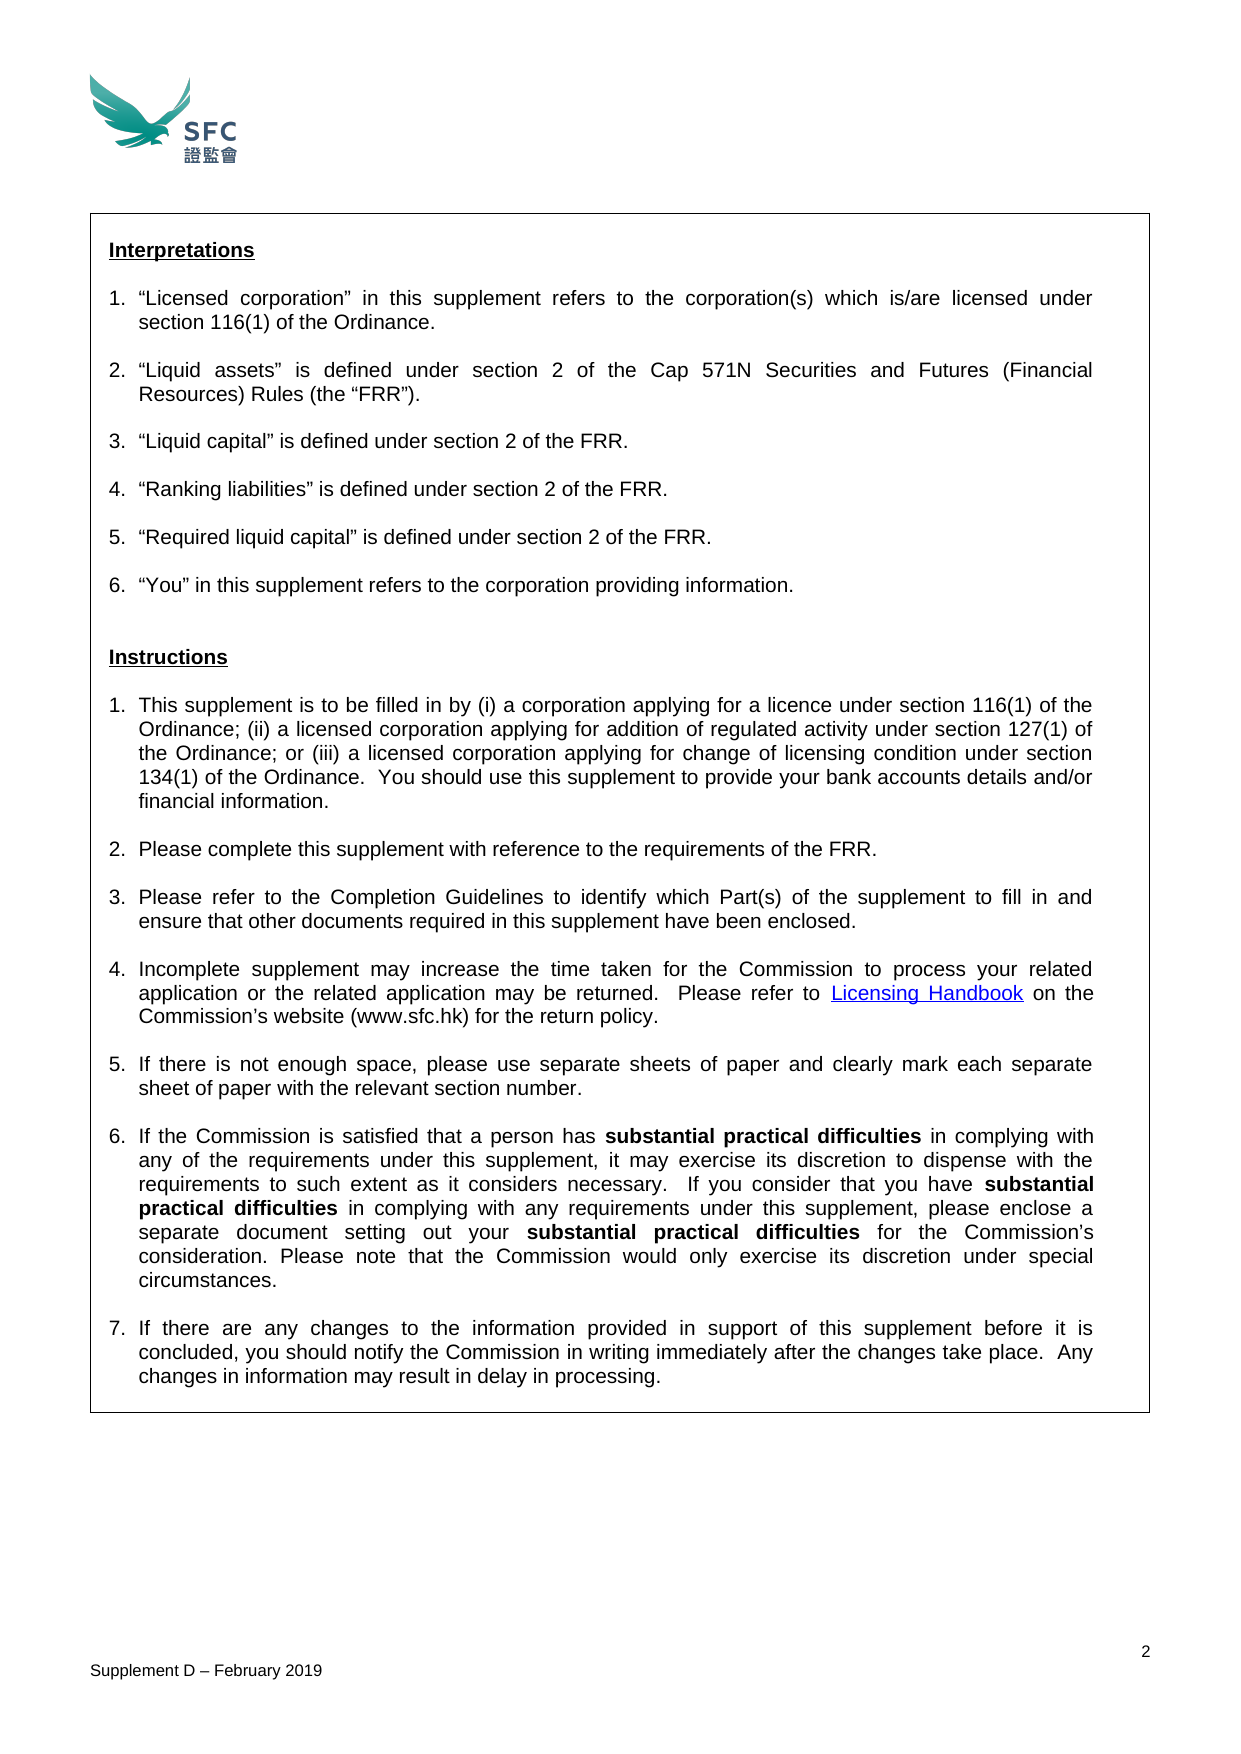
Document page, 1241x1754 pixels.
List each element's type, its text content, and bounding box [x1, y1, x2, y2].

table_header Interpretations “Licensed corporation” in this supplement refers to the corporation(s) which is/are licensed under section 116(1) of the Ordinance. “Liquid assets” is defined under section 2 of the Cap 571N Securities and Futures (Financial Resources) Rules (the “FRR”). “Liquid capital” is defined under section 2 of the FRR. “Ranking liabilities” is defined under section 2 of the FRR. “Required liquid capital” is defined under section 2 of the FRR. “You” in this supplement refers to the corporation providing information. Instructions This supplement is to be filled in by (i) a corporation applying for a licence under section 116(1) of the Ordinance; (ii) a licensed corporation applying for addition of regulated activity under section 127(1) of the Ordinance; or (iii) a licensed corporation applying for change of licensing condition under section 134(1) of the Ordinance. You should use this supplement to provide your bank accounts details and/or financial information. Please complete this supplement with reference to the requirements of the FRR. Please refer to the Completion Guidelines to identify which Part(s) of the supplement to fill in and ensure that other documents required in this supplement have been enclosed. Incomplete supplement may increase the time taken for the Commission to process your related application or the related application may be returned. Please refer to Licensing Handbook on the Commission’s website (www.sfc.hk) for the return policy. If there is not enough space, please use separate sheets of paper and clearly mark each separate sheet of paper with the relevant section number. If the Commission is satisfied that a person has substantial practical difficulties in complying with any of the requirements under this supplement, it may exercise its discretion to dispense with the requirements to such extent as it considers necessary. If you consider that you have substantial practical difficulties in complying with any requirements under this supplement, please enclose a separate document setting out your substantial practical difficulties for the Commission’s consideration. Please note that the Commission would only exercise its discretion under special circumstances. If there are any changes to the information provided in support of this supplement before it is concluded, you should notify the Commission in writing immediately after the changes take place. Any changes in information may result in delay in processing. [91, 214, 1149, 1412]
picture [89, 73, 237, 163]
